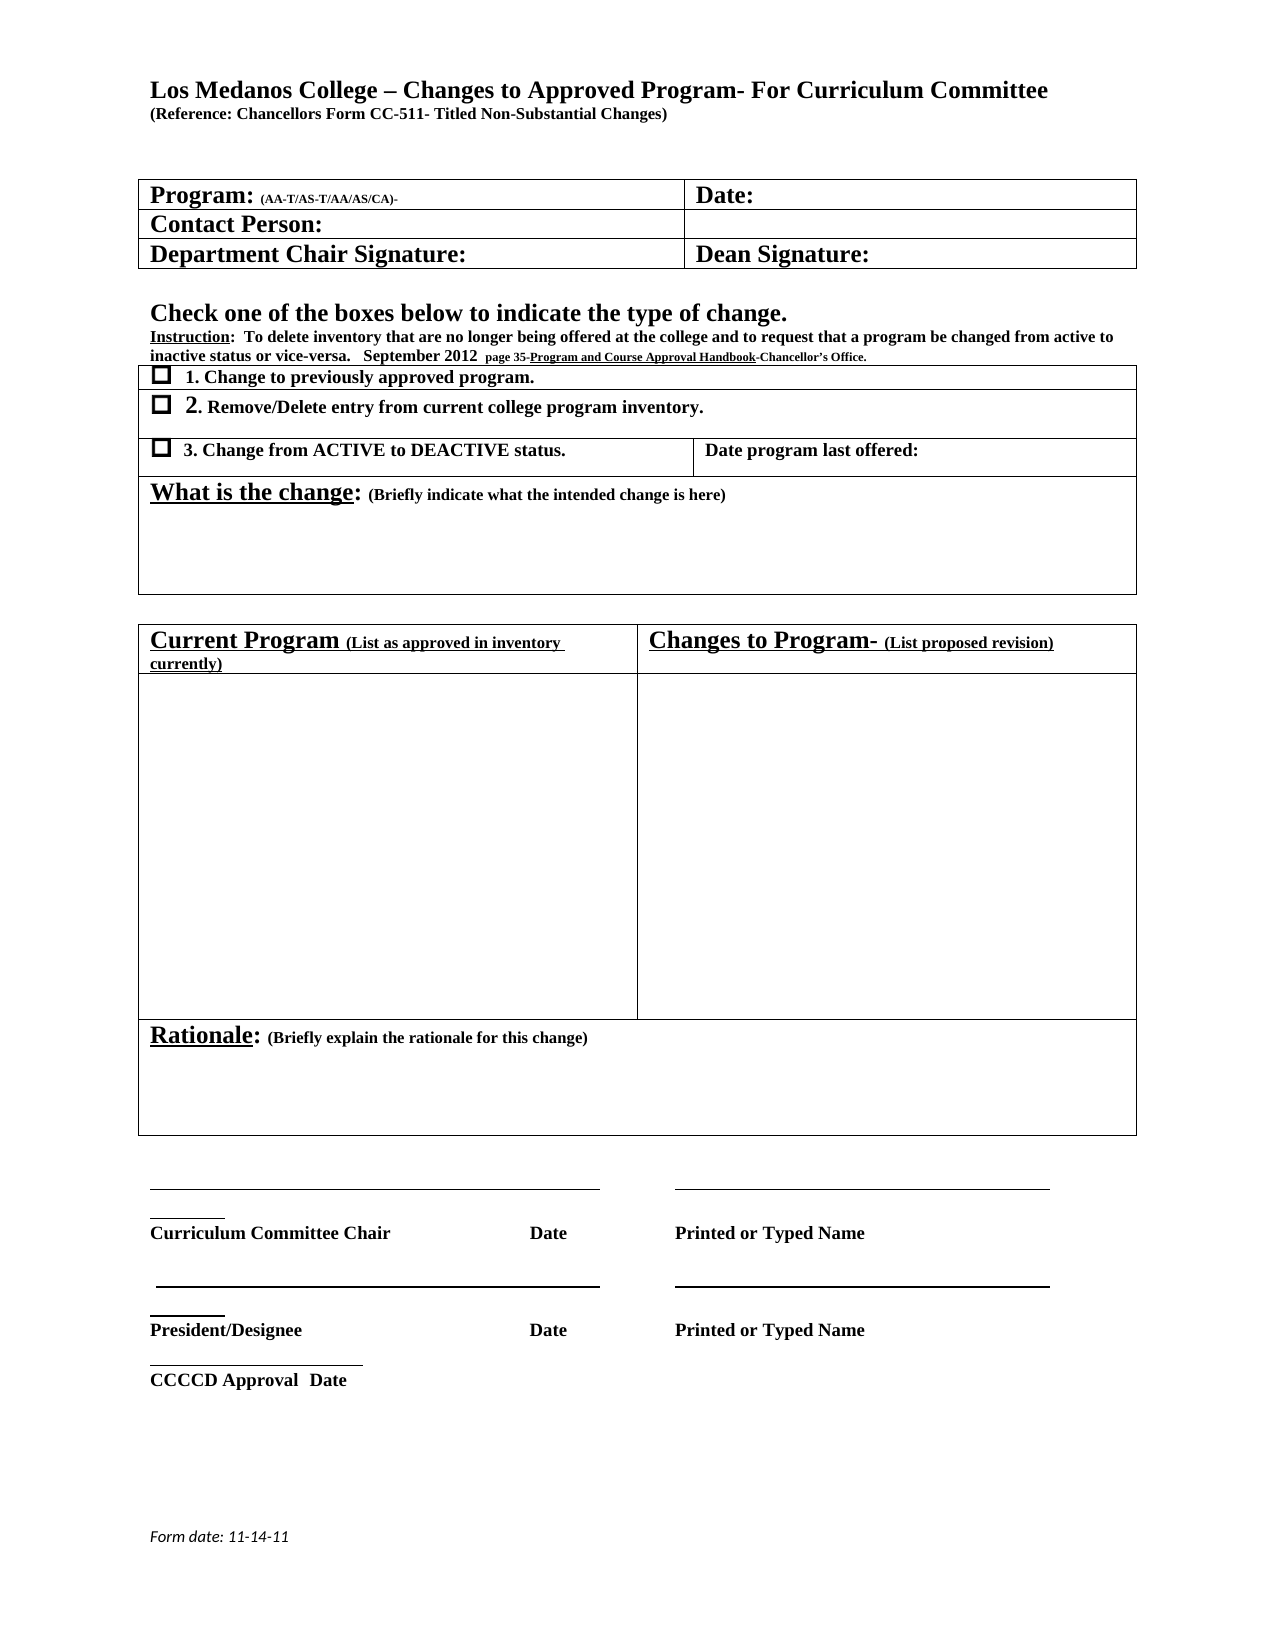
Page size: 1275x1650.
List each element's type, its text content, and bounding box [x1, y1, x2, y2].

table_header Changes to Program- (List proposed revision) [638, 625, 1136, 673]
text President/Designee Date Printed or Typed Name [150, 1319, 1125, 1341]
table_cell Department Chair Signature: [139, 239, 684, 268]
table_cell [638, 674, 1136, 1019]
table_cell Rationale: (Briefly explain the rationale for this change) [139, 1020, 1136, 1135]
table_cell Contact Person: [139, 210, 684, 238]
table_cell Date program last offered: [694, 439, 1136, 476]
table_cell Dean Signature: [685, 239, 1136, 268]
text CCCCD Approval Date [150, 1369, 1125, 1390]
table_header Program: (AA-T/AS-T/AA/AS/CA)- [139, 180, 684, 208]
text Curriculum Committee Chair Date Printed or Typed Name [150, 1222, 1125, 1243]
text Check one of the boxes below to indicate the type of change. [150, 298, 1125, 327]
table_cell 2. Remove/Delete entry from current college program inventory. [139, 390, 1136, 438]
table_cell 3. Change from ACTIVE to DEACTIVE status. [139, 439, 693, 476]
table_header Current Program (List as approved in inventory currently) [139, 625, 637, 673]
table_header 1. Change to previously approved program. [139, 366, 1136, 389]
table_header Date: [685, 180, 1136, 208]
text Instruction: To delete inventory that are no longer being offered at the college and to request that a program be changed from active to inactive status or vice-versa. September 2012 page 35-Program and Course Approval Handbook-Chancellor’s Office. [150, 327, 1125, 365]
table_cell What is the change: (Briefly indicate what the intended change is here) [139, 477, 1136, 594]
table_cell [685, 210, 1136, 238]
table_cell [139, 674, 637, 1019]
